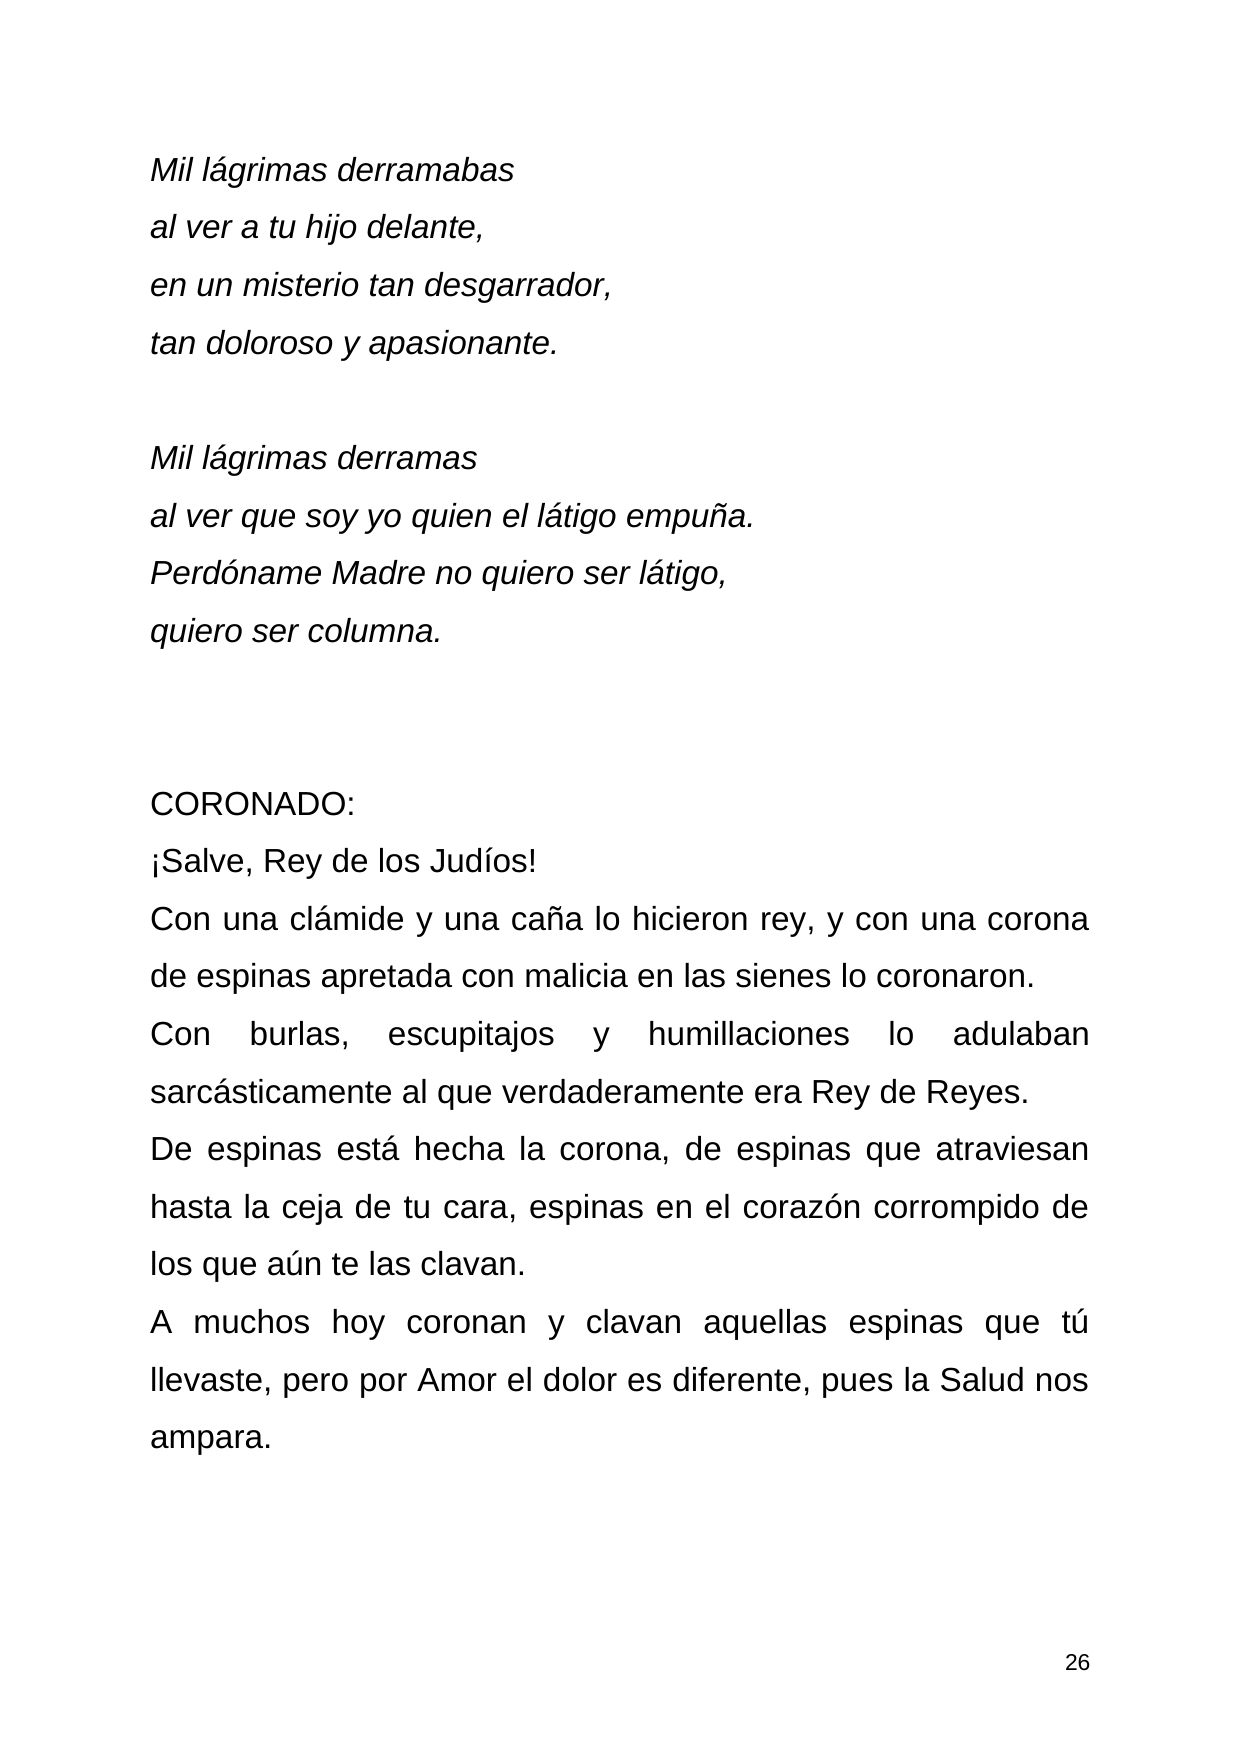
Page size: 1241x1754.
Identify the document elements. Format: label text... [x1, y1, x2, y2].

text Mil lágrimas derramas [150, 438, 1090, 476]
text Mil lágrimas derramabas [150, 150, 1090, 188]
text ¡Salve, Rey de los Judíos! [150, 841, 1090, 880]
text Con burlas, escupitajos y humillaciones lo adulaban sarcásticamente al que verdaderamente era Rey de Reyes. [150, 1014, 1090, 1110]
text Perdóname Madre no quiero ser látigo, [150, 553, 1090, 592]
text quiero ser columna. [150, 611, 1090, 649]
text al ver a tu hijo delante, [150, 208, 1090, 246]
text CORONADO: [150, 784, 1090, 822]
text A muchos hoy coronan y clavan aquellas espinas que tú llevaste, pero por Amor el dolor es diferente, pues la Salud nos ampara. [150, 1302, 1090, 1456]
text al ver que soy yo quien el látigo empuña. [150, 496, 1090, 534]
text tan doloroso y apasionante. [150, 323, 1090, 361]
text en un misterio tan desgarrador, [150, 265, 1090, 304]
text De espinas está hecha la corona, de espinas que atraviesan hasta la ceja de tu cara, espinas en el corazón corrompido de los que aún te las clavan. [150, 1129, 1090, 1283]
text Con una clámide y una caña lo hicieron rey, y con una corona de espinas apretada con malicia en las sienes lo coronaron. [150, 899, 1090, 995]
